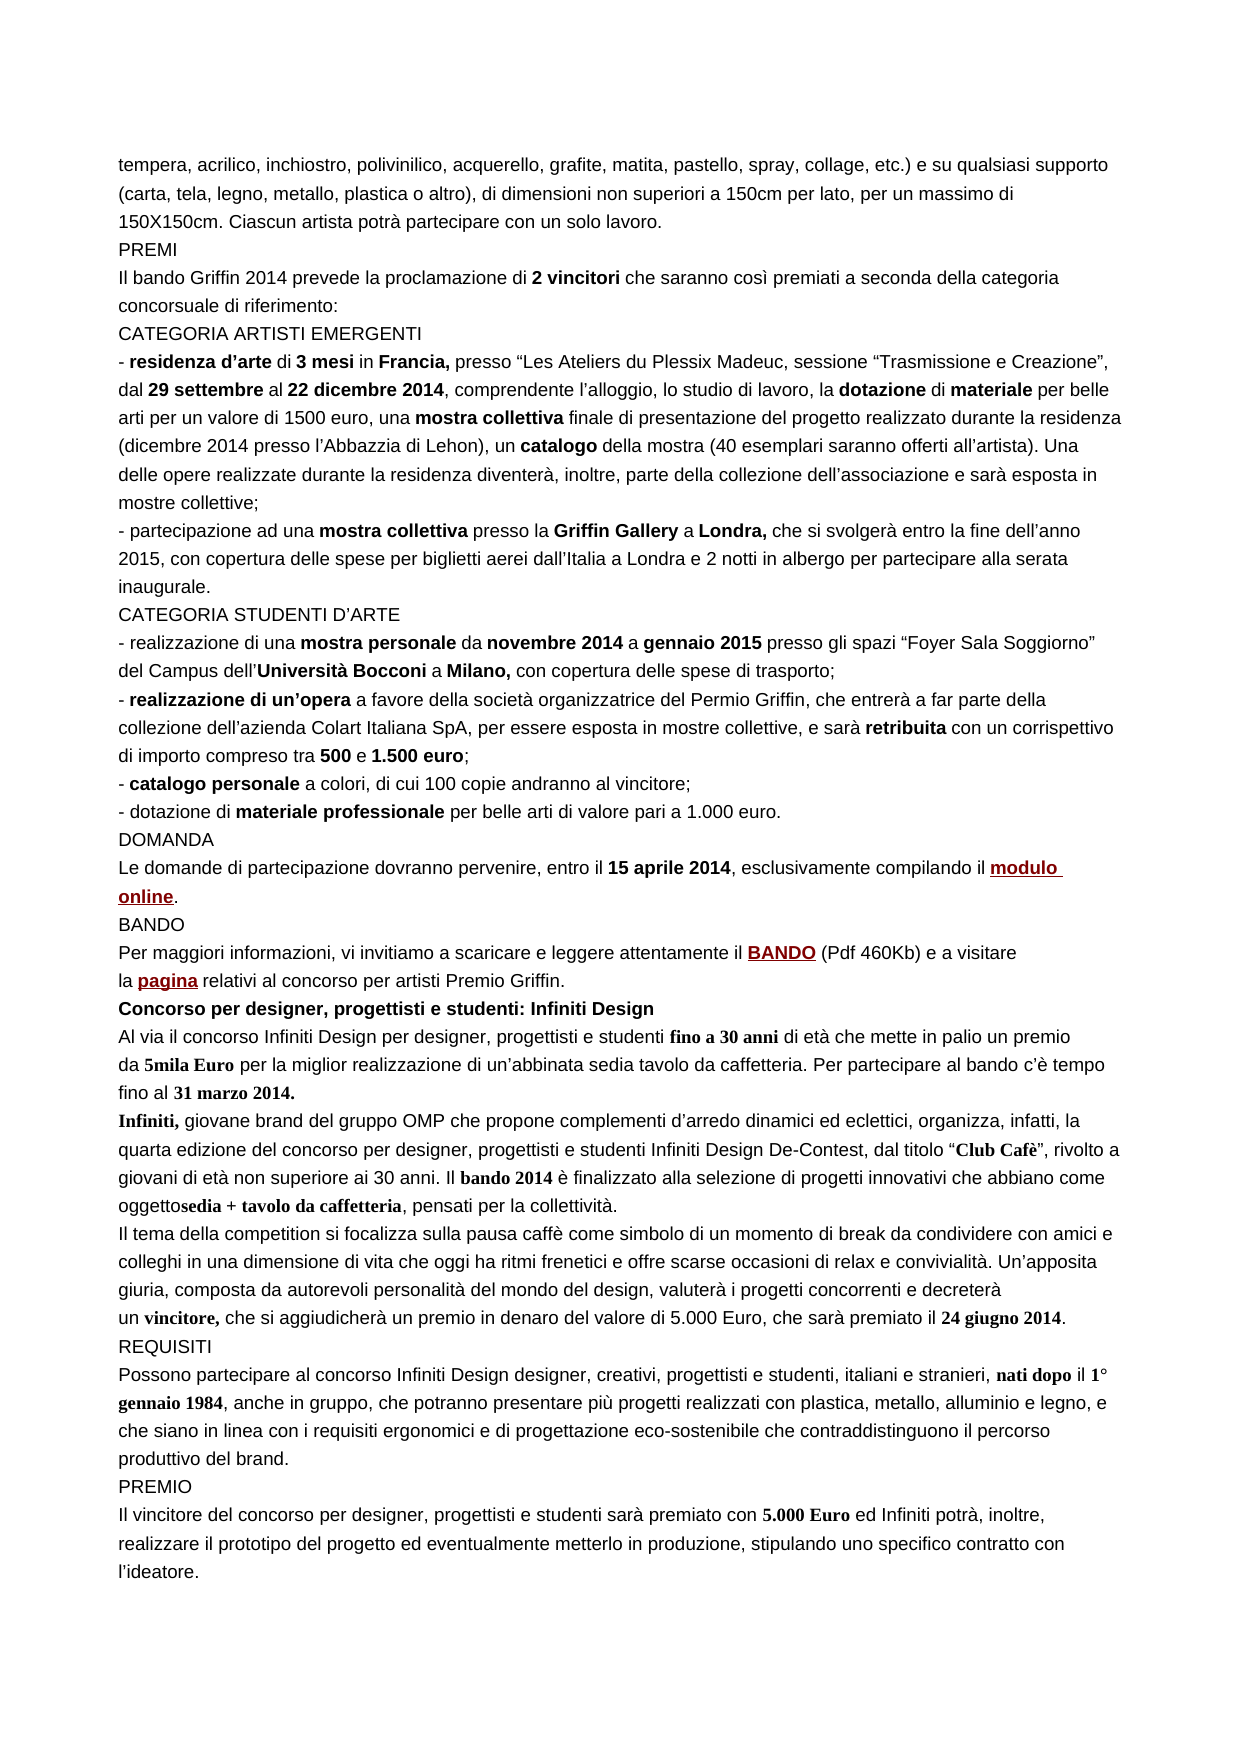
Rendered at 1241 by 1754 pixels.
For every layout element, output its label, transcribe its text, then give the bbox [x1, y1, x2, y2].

text CATEGORIA ARTISTI EMERGENTI - residenza d’arte di 3 mesi in Francia, presso “Les Ateliers du Plessix Madeuc, sessione “Trasmissione e Creazione”, dal 29 settembre al 22 dicembre 2014, comprendente l’alloggio, lo studio di lavoro, la dotazione di materiale per belle arti per un valore di 1500 euro, una mostra collettiva finale di presentazione del progetto realizzato durante la residenza (dicembre 2014 presso l’Abbazzia di Lehon), un catalogo della mostra (40 esemplari saranno offerti all’artista). Una delle opere realizzate durante la residenza diventerà, inoltre, parte della collezione dell’associazione e sarà esposta in mostre collettive; - partecipazione ad una mostra collettiva presso la Griffin Gallery a Londra, che si svolgerà entro la fine dell’anno 2015, con copertura delle spese per biglietti aerei dall’Italia a Londra e 2 notti in albergo per partecipare alla serata inaugurale. [118, 316, 1122, 598]
text PREMI Il bando Griffin 2014 prevede la proclamazione di 2 vincitori che saranno così premiati a seconda della categoria concorsuale di riferimento: [118, 232, 1122, 316]
text CATEGORIA STUDENTI D’ARTE - realizzazione di una mostra personale da novembre 2014 a gennaio 2015 presso gli spazi “Foyer Sala Soggiorno” del Campus dell’Università Bocconi a Milano, con copertura delle spese di trasporto; - realizzazione di un’opera a favore della società organizzatrice del Permio Griffin, che entrerà a far parte della collezione dell’azienda Colart Italiana SpA, per essere esposta in mostre collettive, e sarà retribuita con un corrispettivo di importo compreso tra 500 e 1.500 euro; - catalogo personale a colori, di cui 100 copie andranno al vincitore; - dotazione di materiale professionale per belle arti di valore pari a 1.000 euro. [118, 598, 1122, 823]
text PREMIO Il vincitore del concorso per designer, progettisti e studenti sarà premiato con 5.000 Euro ed Infiniti potrà, inoltre, realizzare il prototipo del progetto ed eventualmente metterlo in produzione, stipulando uno specifico contratto con l’ideatore. [118, 1469, 1122, 1582]
text Concorso per designer, progettisti e studenti: Infiniti Design Al via il concorso Infiniti Design per designer, progettisti e studenti fino a 30 anni di età che mette in palio un premio da 5mila Euro per la miglior realizzazione di un’abbinata sedia tavolo da caffetteria. Per partecipare al bando c’è tempo fino al 31 marzo 2014. [118, 991, 1122, 1104]
text Infiniti, giovane brand del gruppo OMP che propone complementi d’arredo dinamici ed eclettici, organizza, infatti, la quarta edizione del concorso per designer, progettisti e studenti Infiniti Design De-Contest, dal titolo “Club Cafè”, rivolto a giovani di età non superiore ai 30 anni. Il bando 2014 è finalizzato alla selezione di progetti innovativi che abbiano come oggettosedia + tavolo da caffetteria, pensati per la collettività. [118, 1104, 1122, 1216]
text REQUISITI Possono partecipare al concorso Infiniti Design designer, creativi, progettisti e studenti, italiani e stranieri, nati dopo il 1° gennaio 1984, anche in gruppo, che potranno presentare più progetti realizzati con plastica, metallo, alluminio e legno, e che siano in linea con i requisiti ergonomici e di progettazione eco-sostenibile che contraddistinguono il percorso produttivo del brand. [118, 1329, 1122, 1469]
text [118, 148, 1122, 232]
text BANDO Per maggiori informazioni, vi invitiamo a scaricare e leggere attentamente il BANDO (Pdf 460Kb) e a visitare la pagina relativi al concorso per artisti Premio Griffin. [118, 907, 1122, 991]
text DOMANDA Le domande di partecipazione dovranno pervenire, entro il 15 aprile 2014, esclusivamente compilando il modulo online. [118, 823, 1122, 907]
text Il tema della competition si focalizza sulla pausa caffè come simbolo di un momento di break da condividere con amici e colleghi in una dimensione di vita che oggi ha ritmi frenetici e offre scarse occasioni di relax e convivialità. Un’apposita giuria, composta da autorevoli personalità del mondo del design, valuterà i progetti concorrenti e decreterà un vincitore, che si aggiudicherà un premio in denaro del valore di 5.000 Euro, che sarà premiato il 24 giugno 2014. [118, 1216, 1122, 1329]
